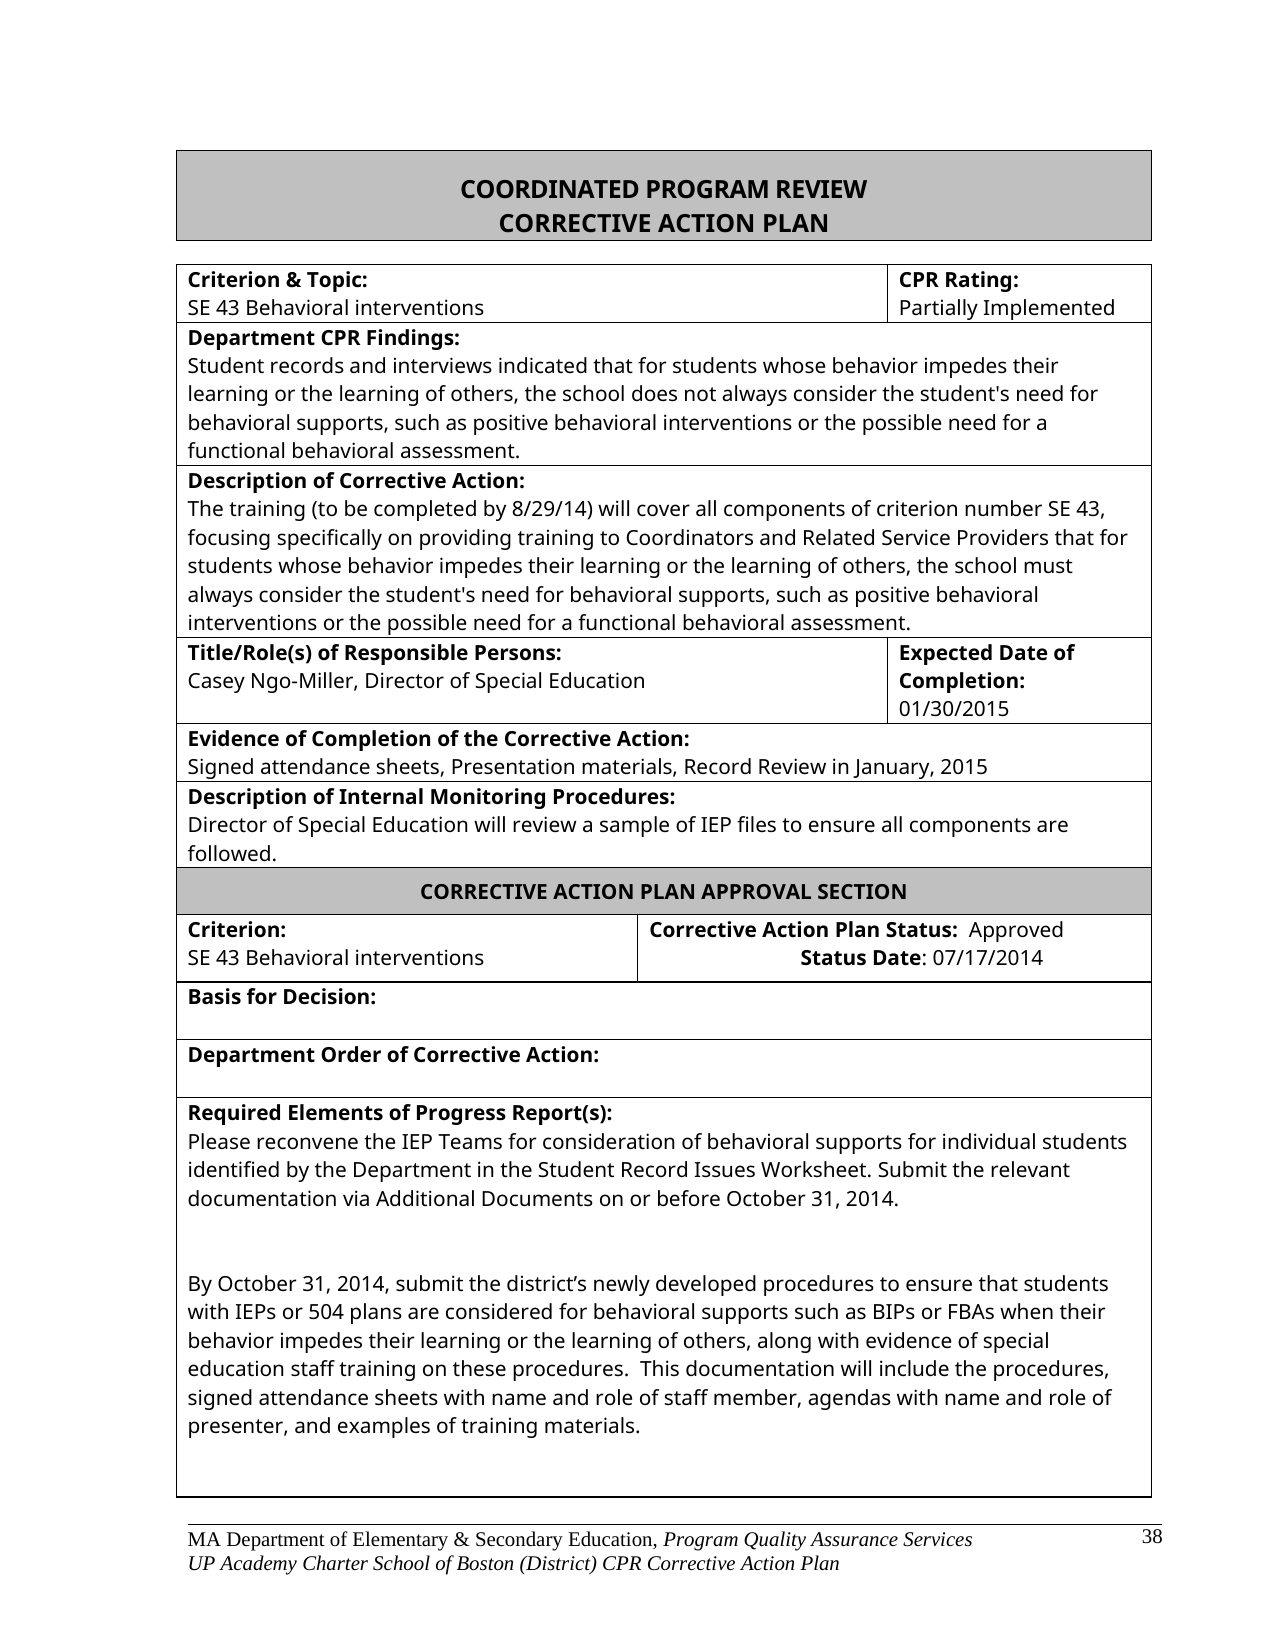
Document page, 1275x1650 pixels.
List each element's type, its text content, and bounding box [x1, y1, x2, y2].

table_cell Expected Date of Completion: 01/30/2015 [888, 638, 1151, 723]
table_header CPR Rating: Partially Implemented [888, 265, 1151, 322]
table_cell Department CPR Findings: Student records and interviews indicated that for students whose behavior impedes their learning or the learning of others, the school does not always consider the student's need for behavioral supports, such as positive behavioral interventions or the possible need for a functional behavioral assessment. [177, 323, 1151, 465]
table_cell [177, 1098, 1151, 1496]
table_cell Evidence of Completion of the Corrective Action: Signed attendance sheets, Presentation materials, Record Review in January, 2015 [177, 724, 1151, 781]
table_cell Title/Role(s) of Responsible Persons: Casey Ngo-Miller, Director of Special Education [177, 638, 887, 723]
table_cell Criterion: SE 43 Behavioral interventions [177, 915, 637, 981]
table_header COORDINATED PROGRAM REVIEW CORRECTIVE ACTION PLAN [177, 151, 1151, 240]
table_cell CORRECTIVE ACTION PLAN APPROVAL SECTION [177, 868, 1151, 914]
table_cell Corrective Action Plan Status: Approved Status Date: 07/17/2014 [638, 915, 1151, 981]
table_header Criterion & Topic: SE 43 Behavioral interventions [177, 265, 887, 322]
table_cell Description of Corrective Action: The training (to be completed by 8/29/14) will cover all components of criterion number SE 43, focusing specifically on providing training to Coordinators and Related Service Providers that for students whose behavior impedes their learning or the learning of others, the school must always consider the student's need for behavioral supports, such as positive behavioral interventions or the possible need for a functional behavioral assessment. [177, 466, 1151, 637]
table_cell Department Order of Corrective Action: [177, 1040, 1151, 1097]
table_cell Basis for Decision: [177, 983, 1151, 1039]
table_cell Description of Internal Monitoring Procedures: Director of Special Education will review a sample of IEP files to ensure all components are followed. [177, 782, 1151, 867]
